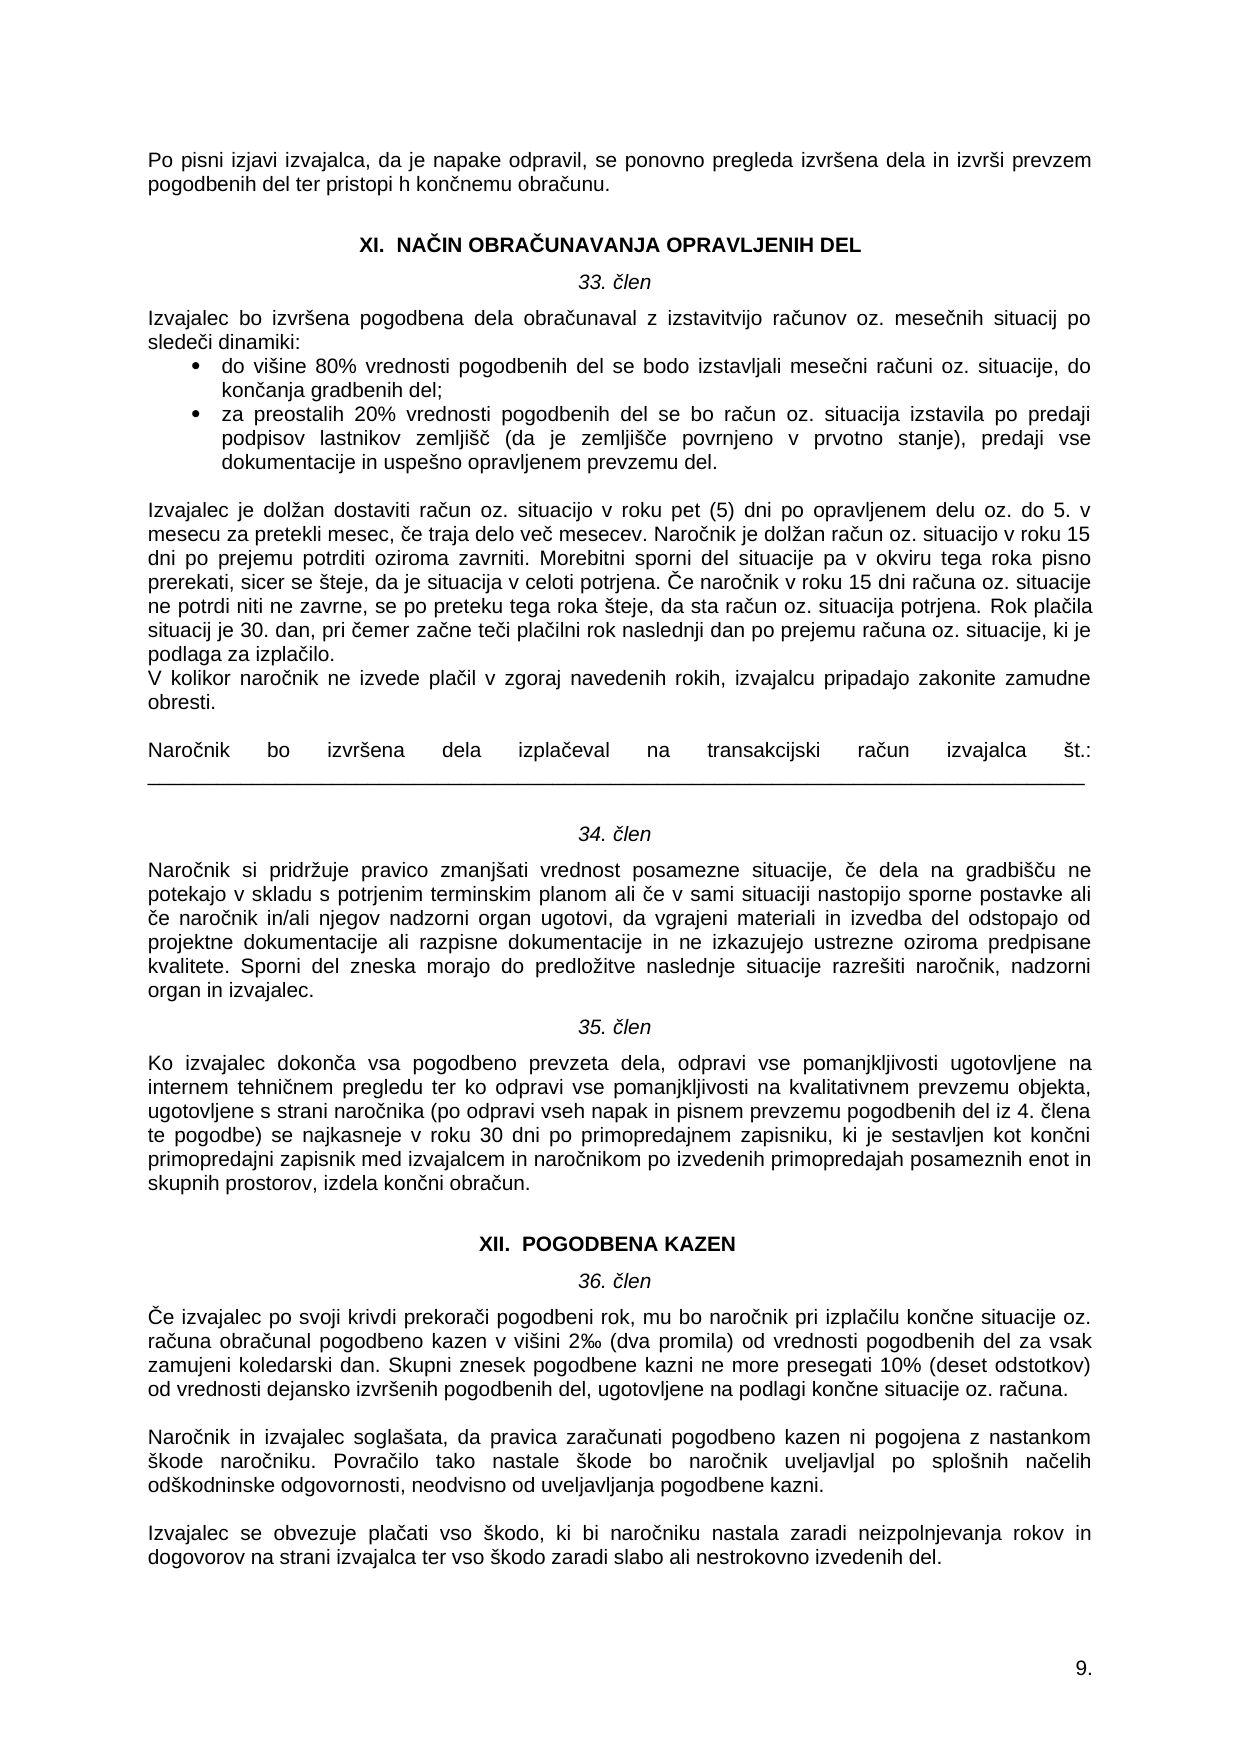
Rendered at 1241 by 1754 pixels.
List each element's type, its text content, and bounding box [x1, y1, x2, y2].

text Ko izvajalec dokonča vsa pogodbeno prevzeta dela, odpravi vse pomanjkljivosti ugotovljene na internem tehničnem pregledu ter ko odpravi vse pomanjkljivosti na kvalitativnem prevzemu objekta, ugotovljene s strani naročnika (po odpravi vseh napak in pisnem prevzemu pogodbenih del iz 4. člena te pogodbe) se najkasneje v roku 30 dni po primopredajnem zapisniku, ki je sestavljen kot končni primopredajni zapisnik med izvajalcem in naročnikom po izvedenih primopredajah posameznih enot in skupnih prostorov, izdela končni obračun. [148, 1051, 1093, 1195]
text V kolikor naročnik ne izvede plačil v zgoraj navedenih rokih, izvajalcu pripadajo zakonite zamudne obresti. [148, 666, 1093, 713]
text Izvajalec je dolžan dostaviti račun oz. situacijo v roku pet (5) dni po opravljenem delu oz. do 5. v mesecu za pretekli mesec, če traja delo več mesecev. Naročnik je dolžan račun oz. situacijo v roku 15 dni po prejemu potrditi oziroma zavrniti. Morebitni sporni del situacije pa v okviru tega roka pisno prerekati, sicer se šteje, da je situacija v celoti potrjena. Če naročnik v roku 15 dni računa oz. situacije ne potrdi niti ne zavrne, se po preteku tega roka šteje, da sta račun oz. situacija potrjena. Rok plačila situacij je 30. dan, pri čemer začne teči plačilni rok naslednji dan po prejemu računa oz. situacije, ki je podlaga za izplačilo. [148, 498, 1093, 666]
list do višine 80% vrednosti pogodbenih del se bodo izstavljali mesečni računi oz. situacije, do končanja gradbenih del; [192, 354, 1093, 402]
text Naročnik bo izvršena dela izplačeval na transakcijski račun izvajalca št.: _________________________________________________________________________________ [148, 737, 1093, 785]
list Izvajalec se obvezuje plačati vso škodo, ki bi naročniku nastala zaradi neizpolnjevanja rokov in dogovorov na strani izvajalca ter vso škodo zaradi slabo ali nestrokovno izvedenih del. [148, 1521, 1093, 1569]
text Po pisni izjavi izvajalca, da je napake odpravil, se ponovno pregleda izvršena dela in izvrši prevzem pogodbenih del ter pristopi h končnemu obračunu. [148, 148, 1093, 196]
text Naročnik si pridržuje pravico zmanjšati vrednost posamezne situacije, če dela na gradbišču ne potekajo v skladu s potrjenim terminskim planom ali če v sami situaciji nastopijo sporne postavke ali če naročnik in/ali njegov nadzorni organ ugotovi, da vgrajeni materiali in izvedba del odstopajo od projektne dokumentacije ali razpisne dokumentacije in ne izkazujejo ustrezne oziroma predpisane kvalitete. Sporni del zneska morajo do predložitve naslednje situacije razrešiti naročnik, nadzorni organ in izvajalec. [148, 858, 1093, 1002]
list člen [165, 1269, 1093, 1293]
title POGODBENA KAZEN [153, 1219, 1093, 1256]
list Če izvajalec po svoji krivdi prekorači pogodbeni rok, mu bo naročnik pri izplačilu končne situacije oz. računa obračunal pogodbeno kazen v višini 2 (dva promila) od vrednosti pogodbenih del za vsak zamujeni koledarski dan. Skupni znesek pogodbene kazni ne more presegati 10% (deset odstotkov) od vrednosti dejansko izvršenih pogodbenih del, ugotovljene na podlagi končne situacije oz. računa. [148, 1305, 1093, 1401]
list za preostalih 20% vrednosti pogodbenih del se bo račun oz. situacija izstavila po predaji podpisov lastnikov zemljišč (da je zemljišče povrnjeno v prvotno stanje), predaji vse dokumentacije in uspešno opravljenem prevzemu del. [192, 402, 1093, 474]
title NAČIN OBRAČUNAVANJA OPRAVLJENIH [153, 219, 1093, 257]
list člen [165, 1014, 1093, 1038]
text Izvajalec bo izvršena pogodbena dela obračunaval z izstavitvijo računov oz. mesečnih situacij po sledeči dinamiki: [148, 306, 1093, 354]
list člen [165, 822, 1093, 846]
list Naročnik in izvajalec soglašata, da pravica zaračunati pogodbeno kazen ni pogojena z nastankom škode naročniku. Povračilo tako nastale škode bo naročnik uveljavljal po splošnih načelih odškodninske odgovornosti, neodvisno od uveljavljanja pogodbene kazni. [148, 1425, 1093, 1497]
list člen [165, 269, 1093, 293]
